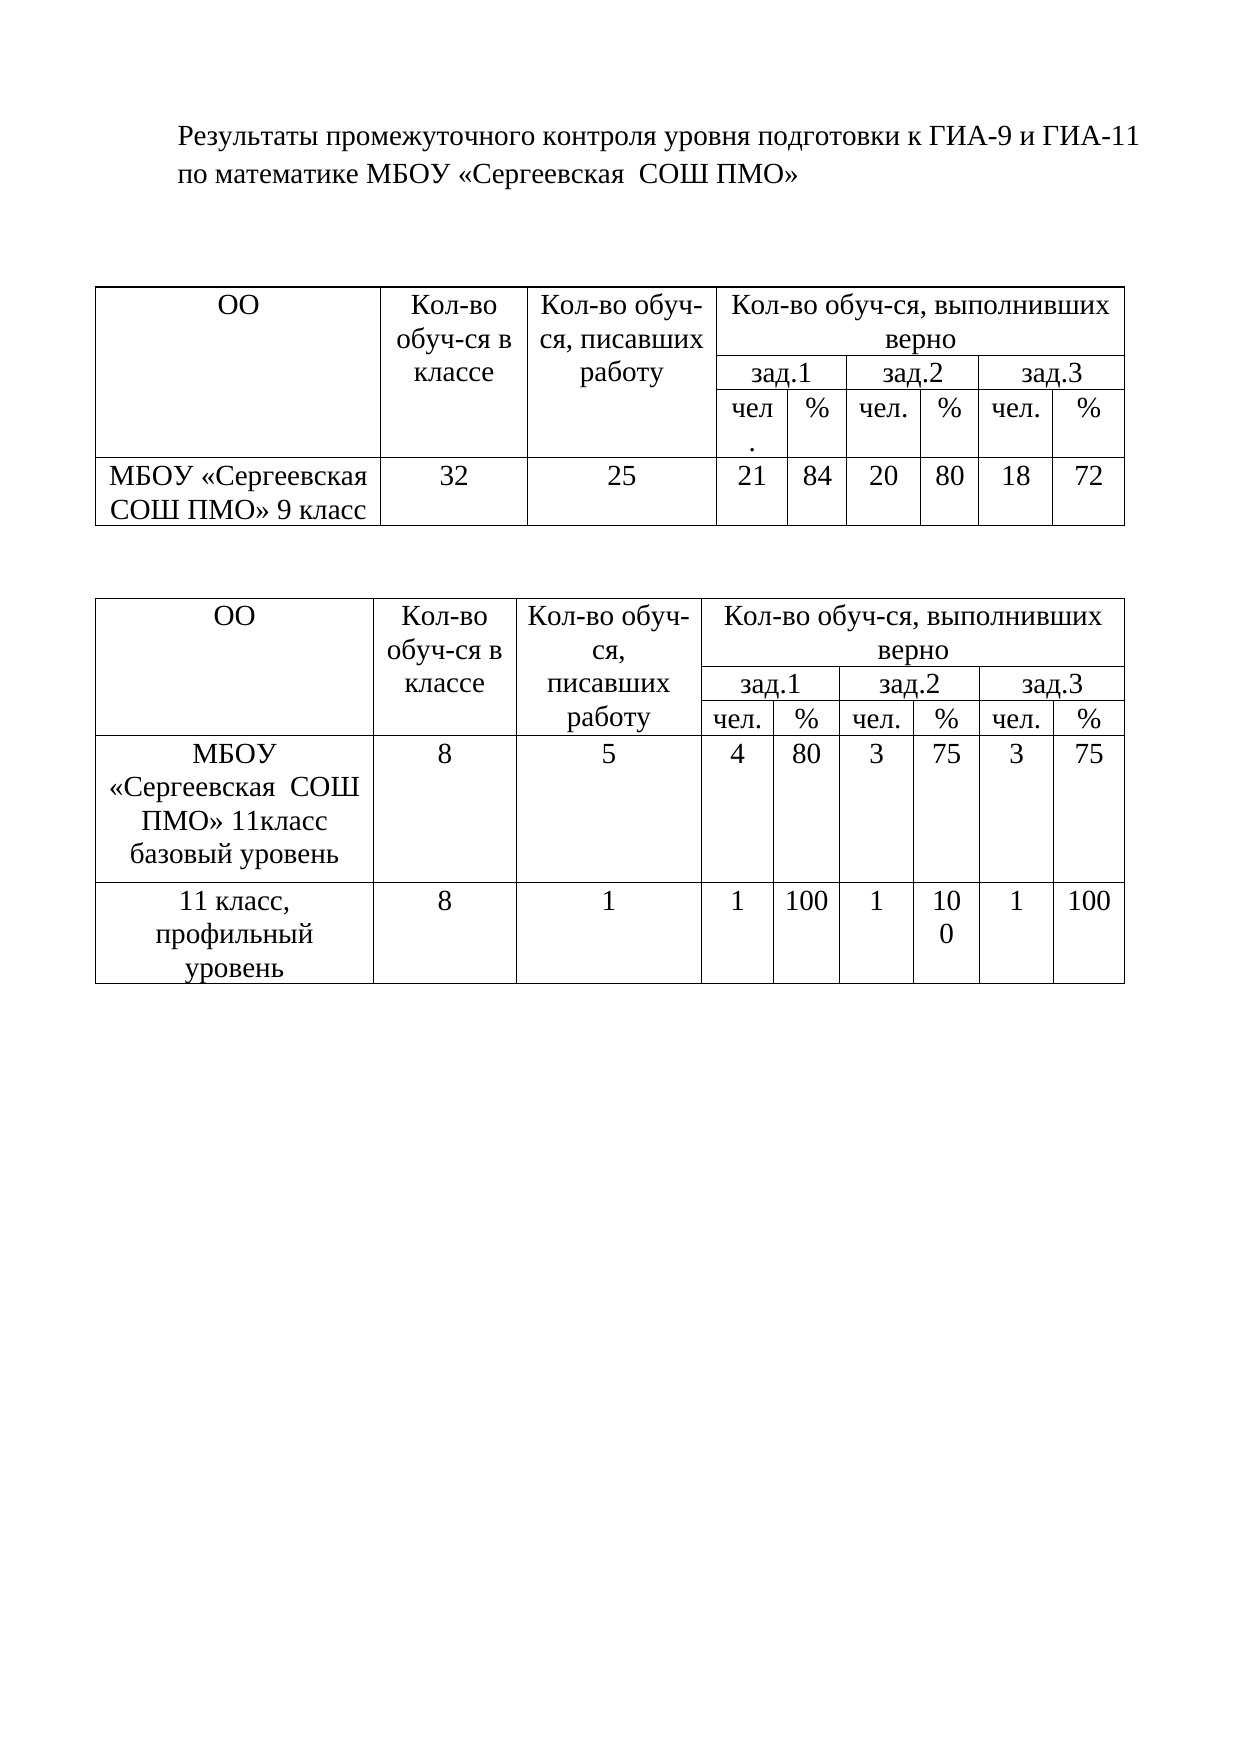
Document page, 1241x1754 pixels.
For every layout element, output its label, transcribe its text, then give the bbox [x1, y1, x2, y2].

table_cell 75 [914, 736, 979, 882]
table_cell % [921, 390, 978, 457]
table_cell 20 [847, 458, 920, 525]
table_cell зад.3 [980, 667, 1124, 700]
table_cell 1 [517, 883, 701, 983]
table_cell 80 [921, 458, 978, 525]
table_header ОО [96, 288, 380, 457]
table_cell % [914, 701, 979, 735]
table_cell 1 [840, 883, 913, 983]
table_cell зад.1 [717, 356, 846, 389]
table_cell чел. [980, 701, 1053, 735]
table_cell 11 класс, профильный уровень [96, 883, 373, 983]
table_cell 18 [979, 458, 1052, 525]
table_cell 100 [774, 883, 839, 983]
table_header Кол-во обуч-ся, писавших работу [528, 288, 716, 457]
table_header Кол-во обуч-ся в классе [374, 599, 516, 735]
text Результаты промежуточного контроля уровня подготовки к ГИА-9 и ГИА-11 по математике МБОУ «Сергеевская СОШ ПМО» [177, 118, 1152, 190]
table_cell 3 [840, 736, 913, 882]
table_cell зад.3 [979, 356, 1124, 389]
table_cell % [1054, 701, 1124, 735]
table_cell МБОУ «Сергеевская СОШ ПМО» 9 класс [96, 458, 380, 525]
table_cell 84 [788, 458, 846, 525]
table_cell МБОУ «Сергеевская СОШ ПМО» 11класс базовый уровень [96, 736, 373, 882]
table_cell 100 [1054, 883, 1124, 983]
table_header Кол-во обуч-ся, выполнивших верно [717, 288, 1124, 354]
table_header ОО [96, 599, 373, 735]
table_cell 32 [381, 458, 527, 525]
table_header Кол-во обуч-ся в классе [381, 288, 527, 457]
table_cell чел. [979, 390, 1052, 457]
table_header Кол-во обуч-ся, выполнивших верно [702, 599, 1124, 666]
table_cell 80 [774, 736, 839, 882]
table_cell 8 [374, 883, 516, 983]
table_header Кол-во обуч-ся, писавших работу [517, 599, 701, 735]
table_cell % [774, 701, 839, 735]
table_cell чел. [717, 390, 787, 457]
table_cell % [1053, 390, 1124, 457]
table_cell 72 [1053, 458, 1124, 525]
table_cell зад.1 [702, 667, 839, 700]
table_cell зад.2 [847, 356, 978, 389]
table_cell чел. [847, 390, 920, 457]
table_cell чел. [702, 701, 773, 735]
table_cell чел. [840, 701, 913, 735]
table_cell 21 [717, 458, 787, 525]
table_cell 5 [517, 736, 701, 882]
table_cell 25 [528, 458, 716, 525]
table_cell 75 [1054, 736, 1124, 882]
table_cell 100 [914, 883, 979, 983]
table_cell зад.2 [840, 667, 979, 700]
table_cell 1 [980, 883, 1053, 983]
table_cell 4 [702, 736, 773, 882]
table_cell 1 [702, 883, 773, 983]
table_cell % [788, 390, 846, 457]
table_cell 3 [980, 736, 1053, 882]
table_cell 8 [374, 736, 516, 882]
